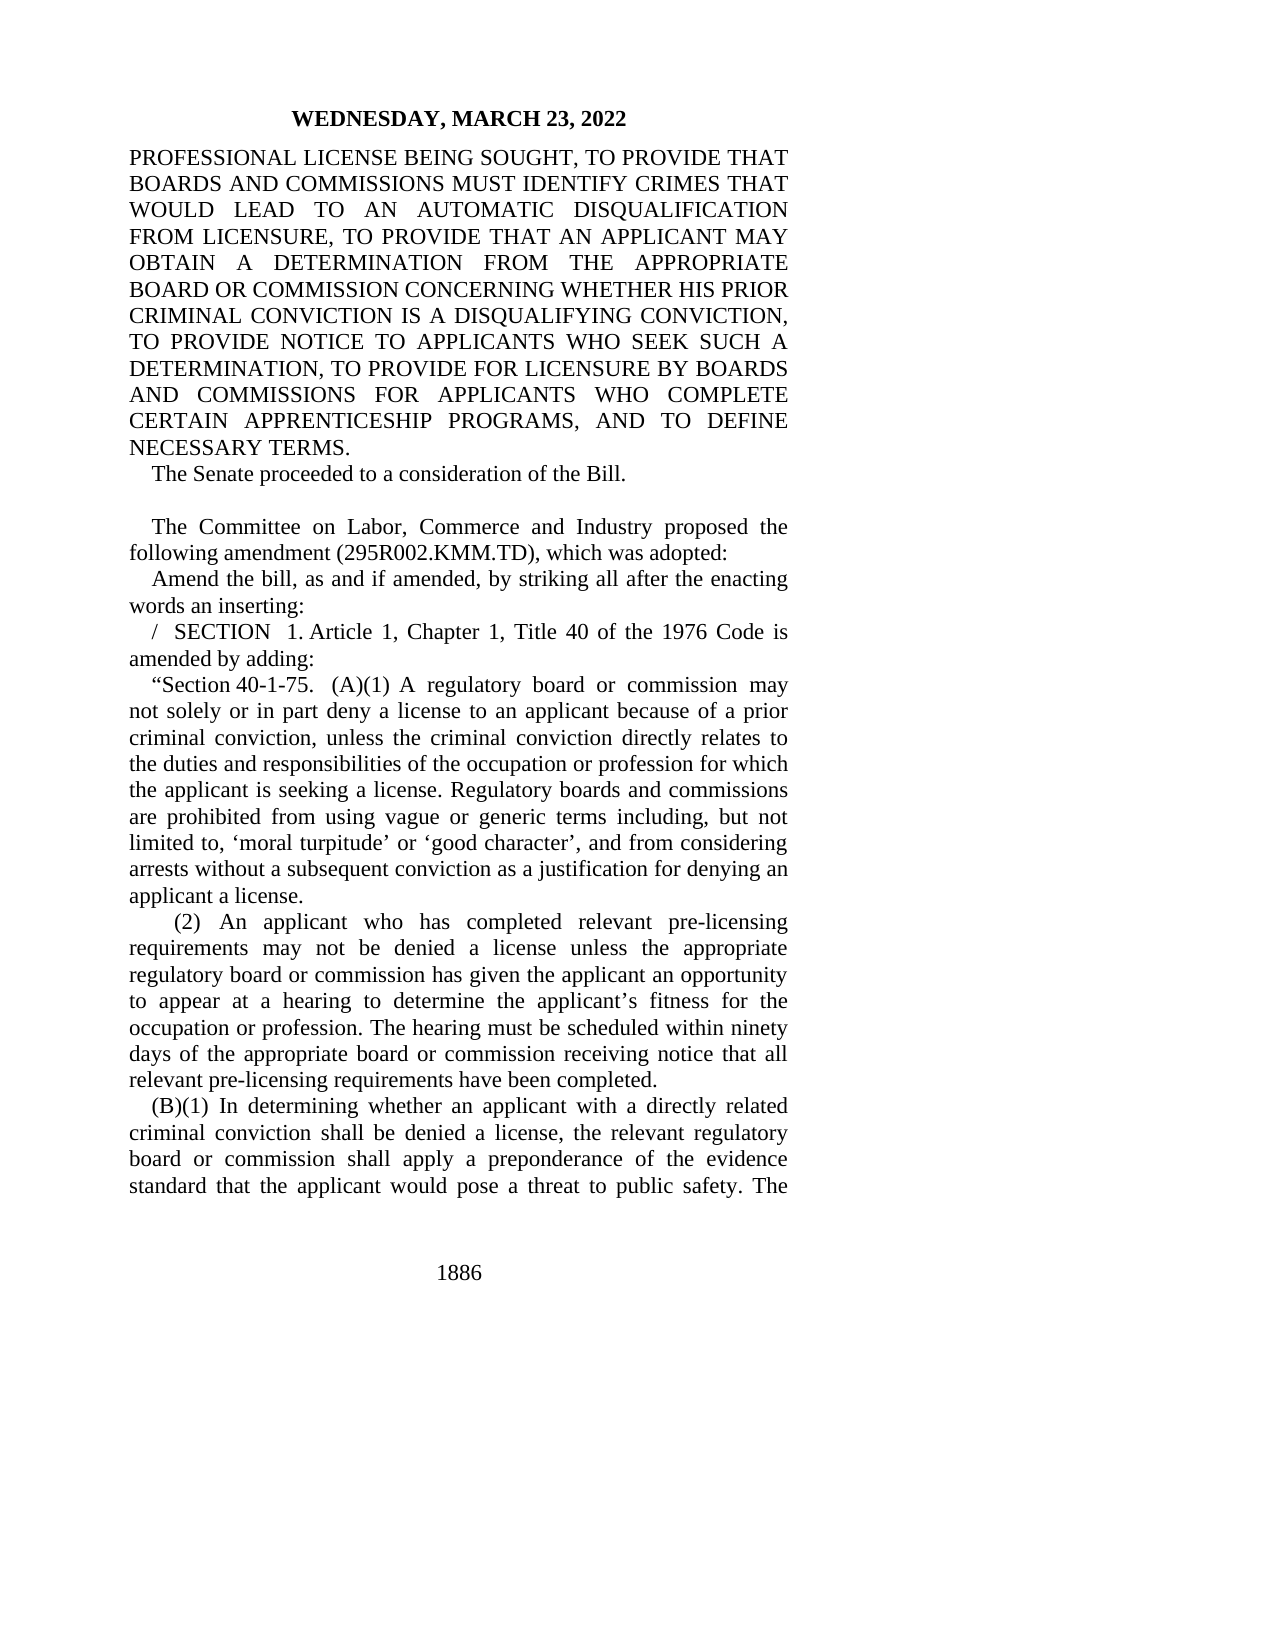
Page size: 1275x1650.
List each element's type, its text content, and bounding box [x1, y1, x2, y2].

text The Committee on Labor, Commerce and Industry proposed the following amendment (295R002.KMM.TD), which was adopted: [129, 513, 789, 566]
text The Senate proceeded to a consideration of the Bill. [129, 460, 789, 486]
text Amend the bill, as and if amended, by striking all after the enacting words an inserting: [129, 566, 789, 618]
text / SECTION 1. Article 1, Chapter 1, Title 40 of the 1976 Code is amended by adding: [129, 618, 789, 671]
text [129, 144, 789, 460]
text (2) An applicant who has completed relevant pre-licensing requirements may not be denied a license unless the appropriate regulatory board or commission has given the applicant an opportunity to appear at a hearing to determine the applicant’s fitness for the occupation or profession. The hearing must be scheduled within ninety days of the appropriate board or commission receiving notice that all relevant pre-licensing requirements have been completed. [129, 908, 789, 1093]
text “Section 40-1-75. (A)(1) A regulatory board or commission may not solely or in part deny a license to an applicant because of a prior criminal conviction, unless the criminal conviction directly relates to the duties and responsibilities of the occupation or profession for which the applicant is seeking a license. Regulatory boards and commissions are prohibited from using vague or generic terms including, but not limited to, ‘moral turpitude’ or ‘good character’, and from considering arrests without a subsequent conviction as a justification for denying an applicant a license. [129, 671, 789, 908]
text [129, 1093, 789, 1198]
